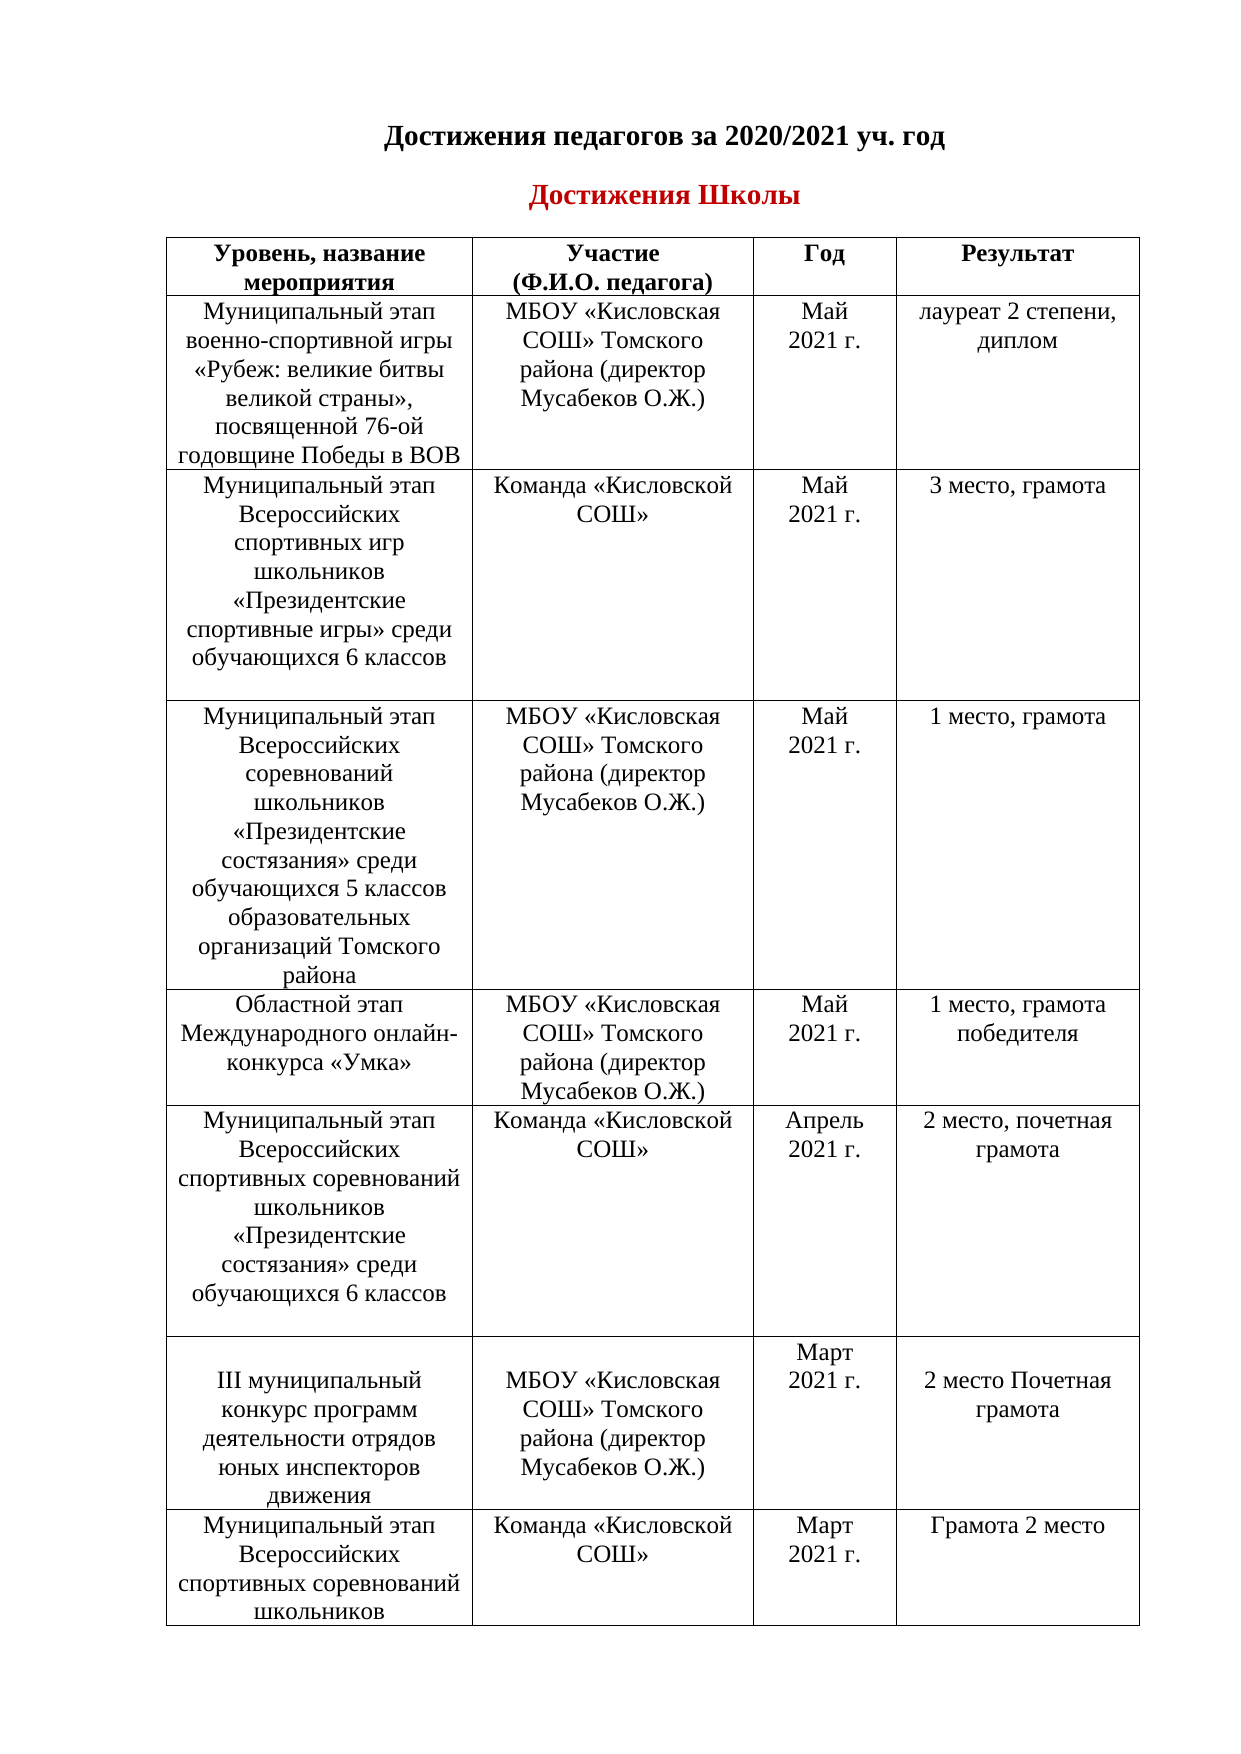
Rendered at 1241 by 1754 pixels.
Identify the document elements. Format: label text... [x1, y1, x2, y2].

table_cell Май 2021 г. [754, 470, 896, 700]
table_cell 2 место, почетная грамота [897, 1106, 1139, 1336]
table_cell Муниципальный этап военно-спортивной игры «Рубеж: великие битвы великой страны», посвященной 76-ой годовщине Победы в ВОВ [167, 296, 472, 469]
table_cell лауреат 2 степени, диплом [897, 296, 1139, 469]
table_header Участие (Ф.И.О. педагога) [473, 238, 753, 295]
table_cell МБОУ «Кисловская СОШ» Томского района (директор Мусабеков О.Ж.) [473, 1337, 753, 1509]
table_cell МБОУ «Кисловская СОШ» Томского района (директор Мусабеков О.Ж.) [473, 701, 753, 988]
table_cell МБОУ «Кисловская СОШ» Томского района (директор Мусабеков О.Ж.) [473, 990, 753, 1104]
table_cell 1 место, грамота [897, 701, 1139, 988]
table_header Результат [897, 238, 1139, 295]
text Достижения педагогов за 2020/2021 уч. год [177, 118, 1152, 152]
table_cell Апрель 2021 г. [754, 1106, 896, 1336]
table_cell 1 место, грамота победителя [897, 990, 1139, 1104]
table_cell Март 2021 г. [754, 1337, 896, 1509]
table_header Уровень, название мероприятия [167, 238, 472, 295]
table_cell Областной этап Международного онлайн- конкурса «Умка» [167, 990, 472, 1104]
table_cell Май 2021 г. [754, 701, 896, 988]
table_cell 3 место, грамота [897, 470, 1139, 700]
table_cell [473, 1510, 753, 1625]
table_cell Март 2021 г. [754, 1510, 896, 1625]
table_cell Муниципальный этап Всероссийских спортивных игр школьников «Президентские спортивные игры» среди обучающихся 6 классов [167, 470, 472, 700]
text Достижения Школы [177, 177, 1152, 211]
table_cell МБОУ «Кисловская СОШ» Томского района (директор Мусабеков О.Ж.) [473, 296, 753, 469]
table_cell Команда «Кисловской СОШ» [473, 470, 753, 700]
table_cell Май 2021 г. [754, 990, 896, 1104]
table_cell Муниципальный этап Всероссийских соревнований школьников «Президентские состязания» среди обучающихся 5 классов образовательных организаций Томского района [167, 701, 472, 988]
table_cell Май 2021 г. [754, 296, 896, 469]
table_cell Грамота 2 место [897, 1510, 1139, 1625]
table_cell Муниципальный этап Всероссийских спортивных соревнований школьников «Президентские состязания» среди обучающихся 6 классов [167, 1106, 472, 1336]
table_cell Команда «Кисловской СОШ» [473, 1106, 753, 1336]
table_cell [167, 1510, 472, 1625]
table_header Год [754, 238, 896, 295]
table_cell III муниципальный конкурс программ деятельности отрядов юных инспекторов движения [167, 1337, 472, 1509]
table_cell 2 место Почетная грамота [897, 1337, 1139, 1509]
